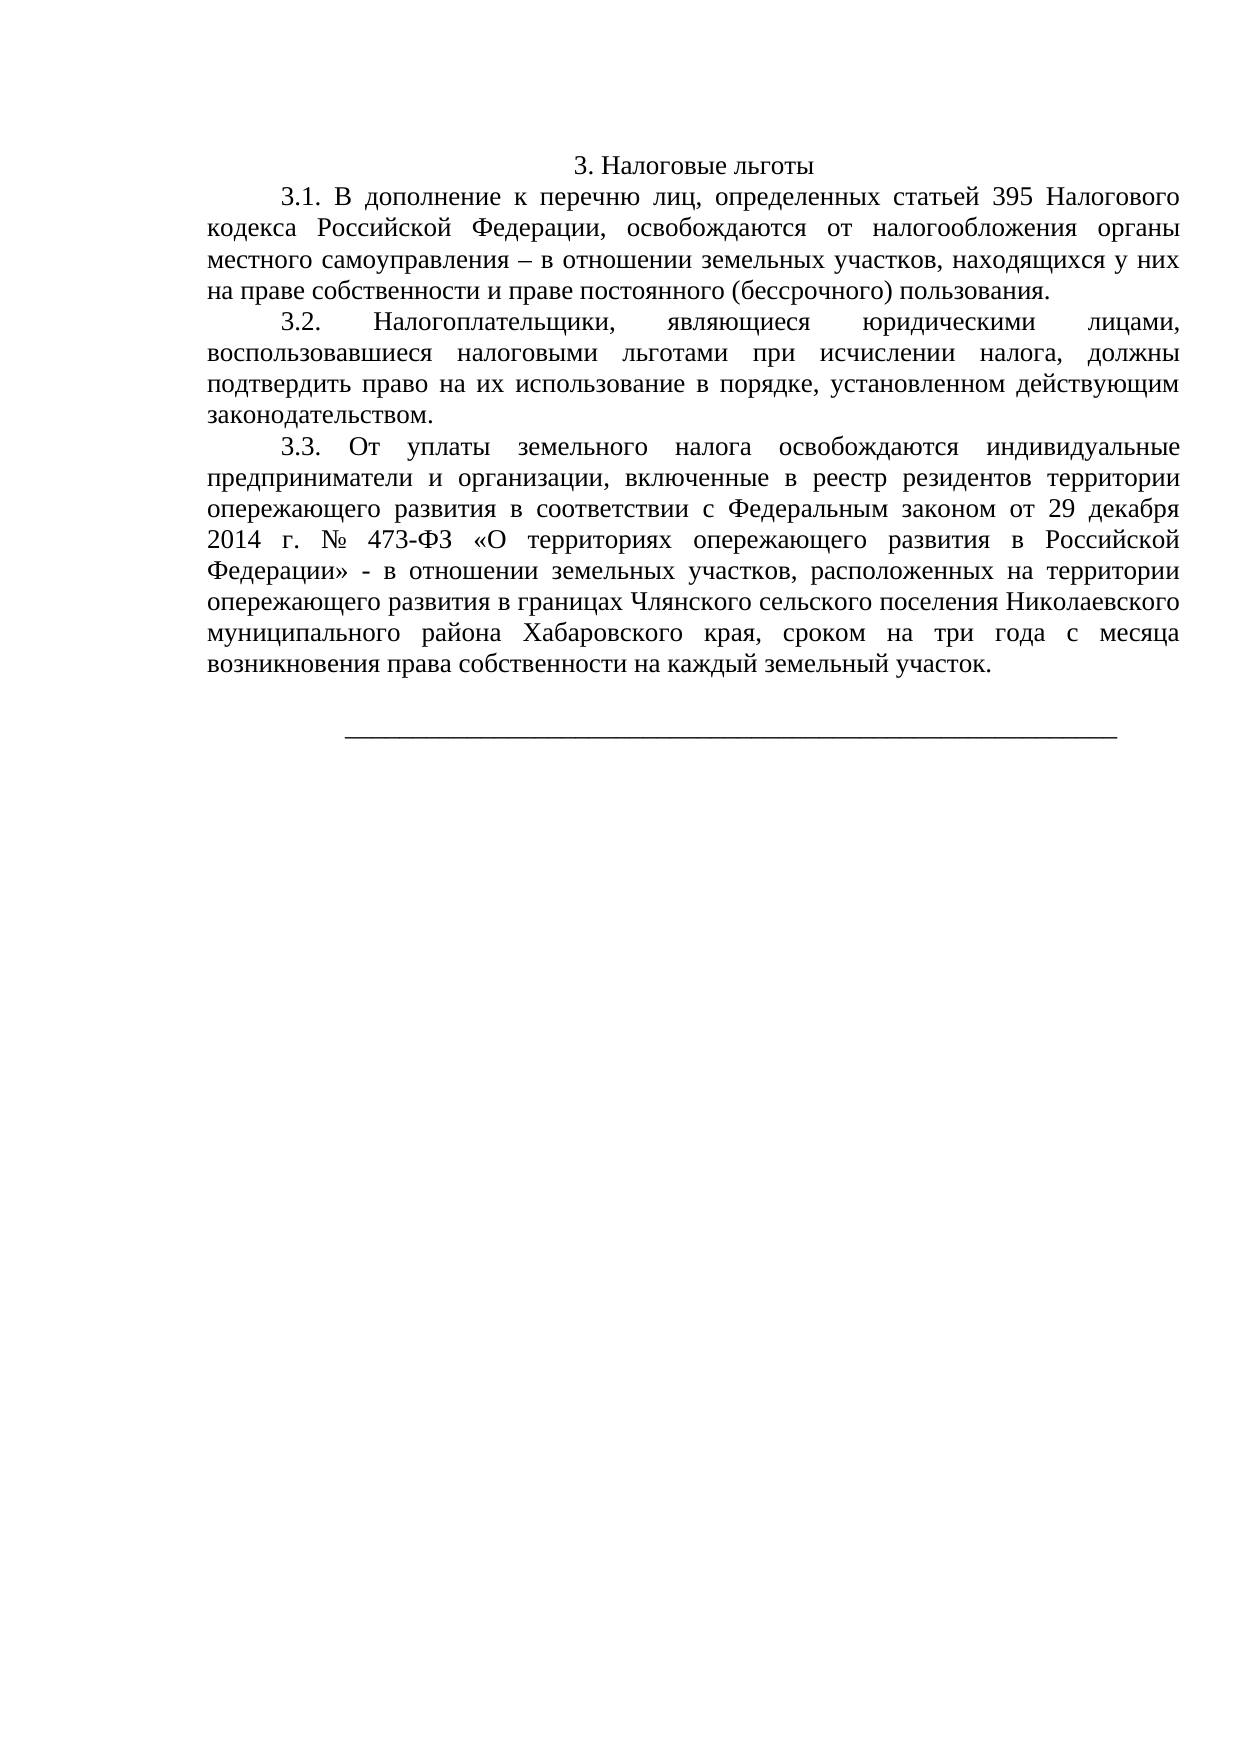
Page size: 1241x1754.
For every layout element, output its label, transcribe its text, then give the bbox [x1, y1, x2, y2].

text 3. Налоговые льготы [207, 149, 1181, 180]
text 3.1. В дополнение к перечню лиц, определенных статьей 395 Налогового кодекса Российской Федерации, освобождаются от налогообложения органы местного самоуправления – в отношении земельных участков, находящихся у них на праве собственности и праве постоянного (бессрочного) пользования. [207, 180, 1181, 305]
text _________________________________________________________ [207, 710, 1181, 741]
text 3.3. От уплаты земельного налога освобождаются индивидуальные предприниматели и организации, включенные в реестр резидентов территории опережающего развития в соответствии с Федеральным законом от 29 декабря 2014 г. № 473-ФЗ «О территориях опережающего развития в Российской Федерации» - в отношении земельных участков, расположенных на территории опережающего развития в границах Члянского сельского поселения Николаевского муниципального района Хабаровского края, сроком на три года с месяца возникновения права собственности на каждый земельный участок. [207, 429, 1181, 679]
text 3.2. Налогоплательщики, являющиеся юридическими лицами, воспользовавшиеся налоговыми льготами при исчислении налога, должны подтвердить право на их использование в порядке, установленном действующим законодательством. [207, 305, 1181, 429]
